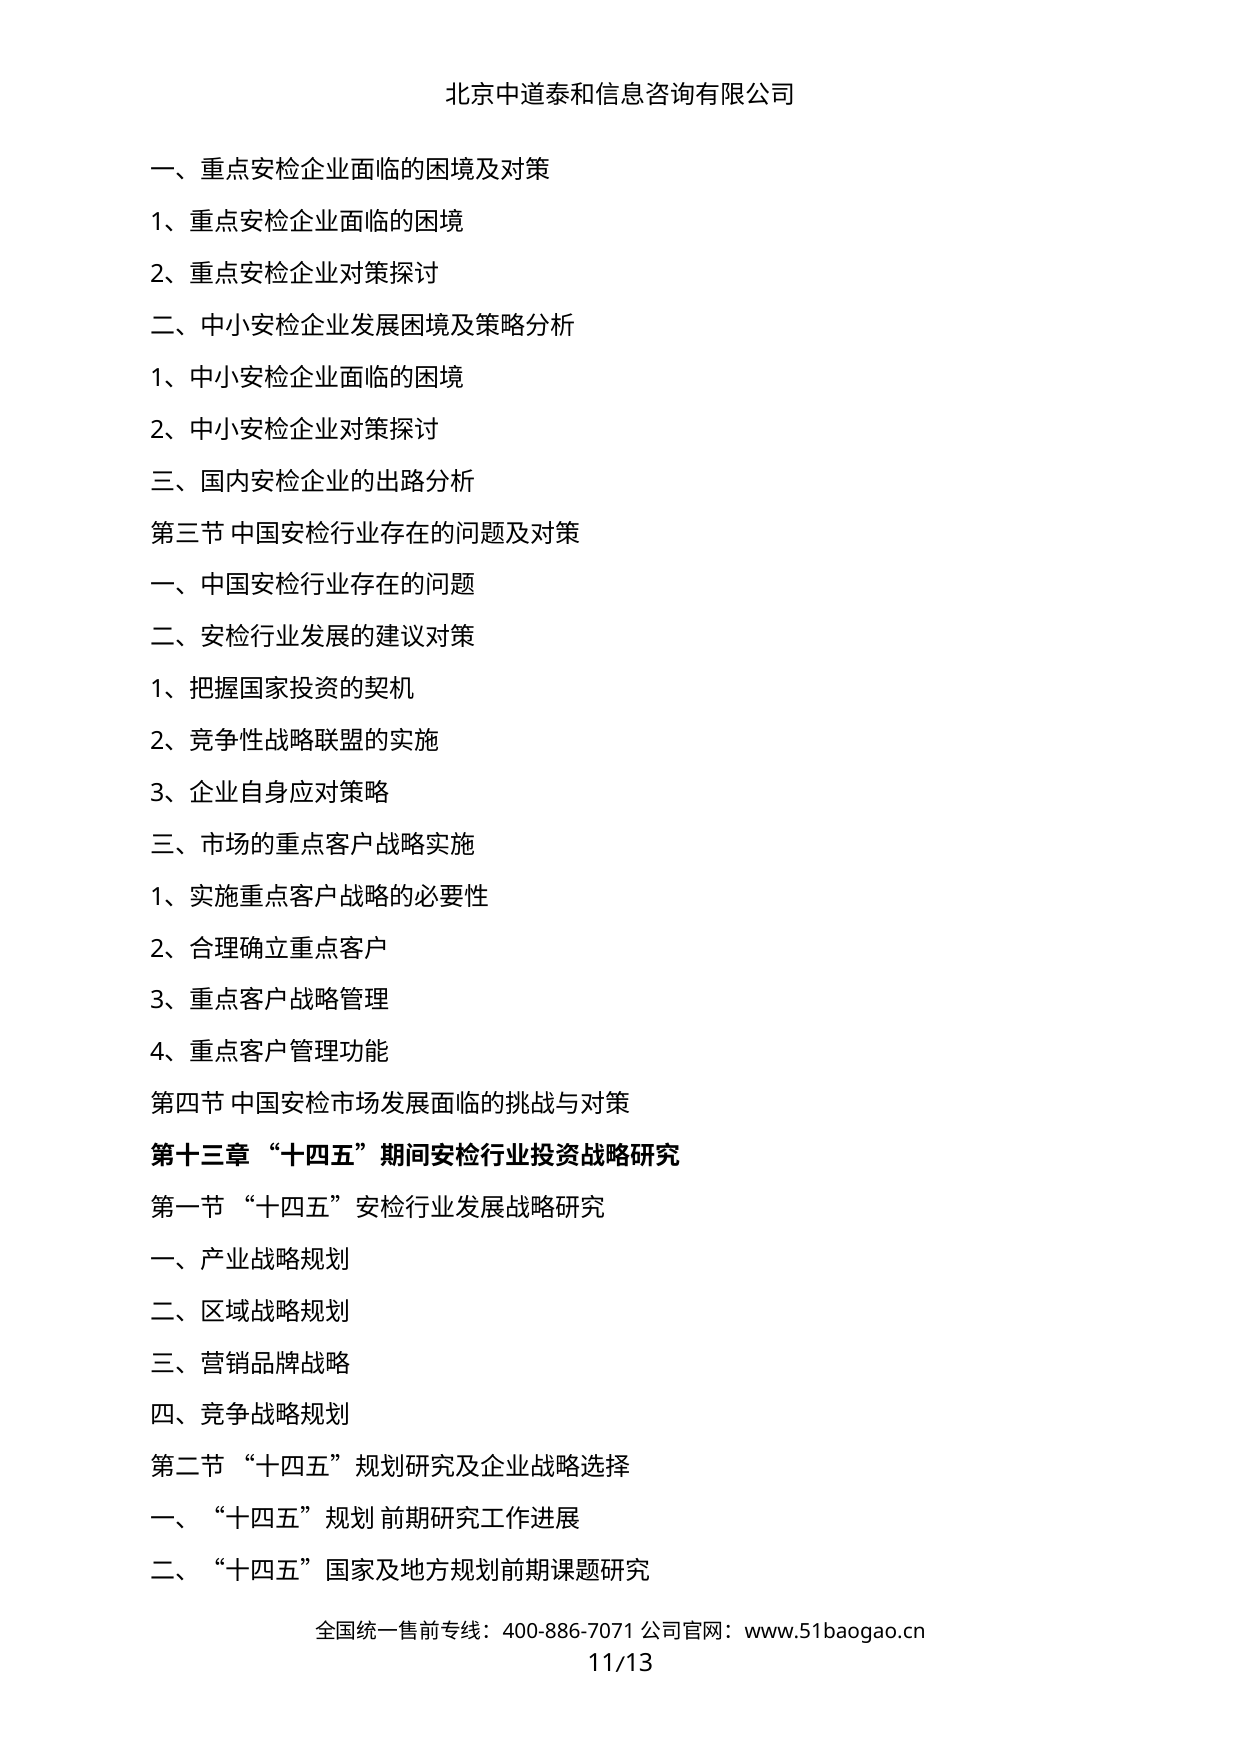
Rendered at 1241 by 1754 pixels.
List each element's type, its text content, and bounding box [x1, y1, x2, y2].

text 2、合理确立重点客户 [150, 928, 1090, 964]
text 3、企业自身应对策略 [150, 772, 1090, 809]
text 一、“十四五”规划 前期研究工作进展 [150, 1499, 1090, 1535]
text 3、重点客户战略管理 [150, 980, 1090, 1016]
text 1、把握国家投资的契机 [150, 669, 1090, 705]
text 1、实施重点客户战略的必要性 [150, 876, 1090, 912]
text 第四节 中国安检市场发展面临的挑战与对策 [150, 1084, 1090, 1120]
text 第二节 “十四五”规划研究及企业战略选择 [150, 1447, 1090, 1483]
text 三、营销品牌战略 [150, 1343, 1090, 1379]
text 一、产业战略规划 [150, 1239, 1090, 1276]
text 二、中小安检企业发展困境及策略分析 [150, 306, 1090, 342]
text 第一节 “十四五”安检行业发展战略研究 [150, 1187, 1090, 1224]
text 2、重点安检企业对策探讨 [150, 254, 1090, 290]
text 1、中小安检企业面临的困境 [150, 357, 1090, 394]
text 4、重点客户管理功能 [150, 1032, 1090, 1068]
text 第三节 中国安检行业存在的问题及对策 [150, 513, 1090, 549]
text 二、安检行业发展的建议对策 [150, 617, 1090, 653]
text 二、区域战略规划 [150, 1291, 1090, 1327]
text 第十三章 “十四五”期间安检行业投资战略研究 [150, 1136, 1090, 1172]
text 一、重点安检企业面临的困境及对策 [150, 150, 1090, 186]
text 1、重点安检企业面临的困境 [150, 202, 1090, 238]
text 三、国内安检企业的出路分析 [150, 461, 1090, 497]
text 二、“十四五”国家及地方规划前期课题研究 [150, 1551, 1090, 1587]
text 三、市场的重点客户战略实施 [150, 824, 1090, 861]
text 2、竞争性战略联盟的实施 [150, 721, 1090, 757]
text 一、中国安检行业存在的问题 [150, 565, 1090, 601]
text 2、中小安检企业对策探讨 [150, 409, 1090, 446]
text 四、竞争战略规划 [150, 1395, 1090, 1431]
